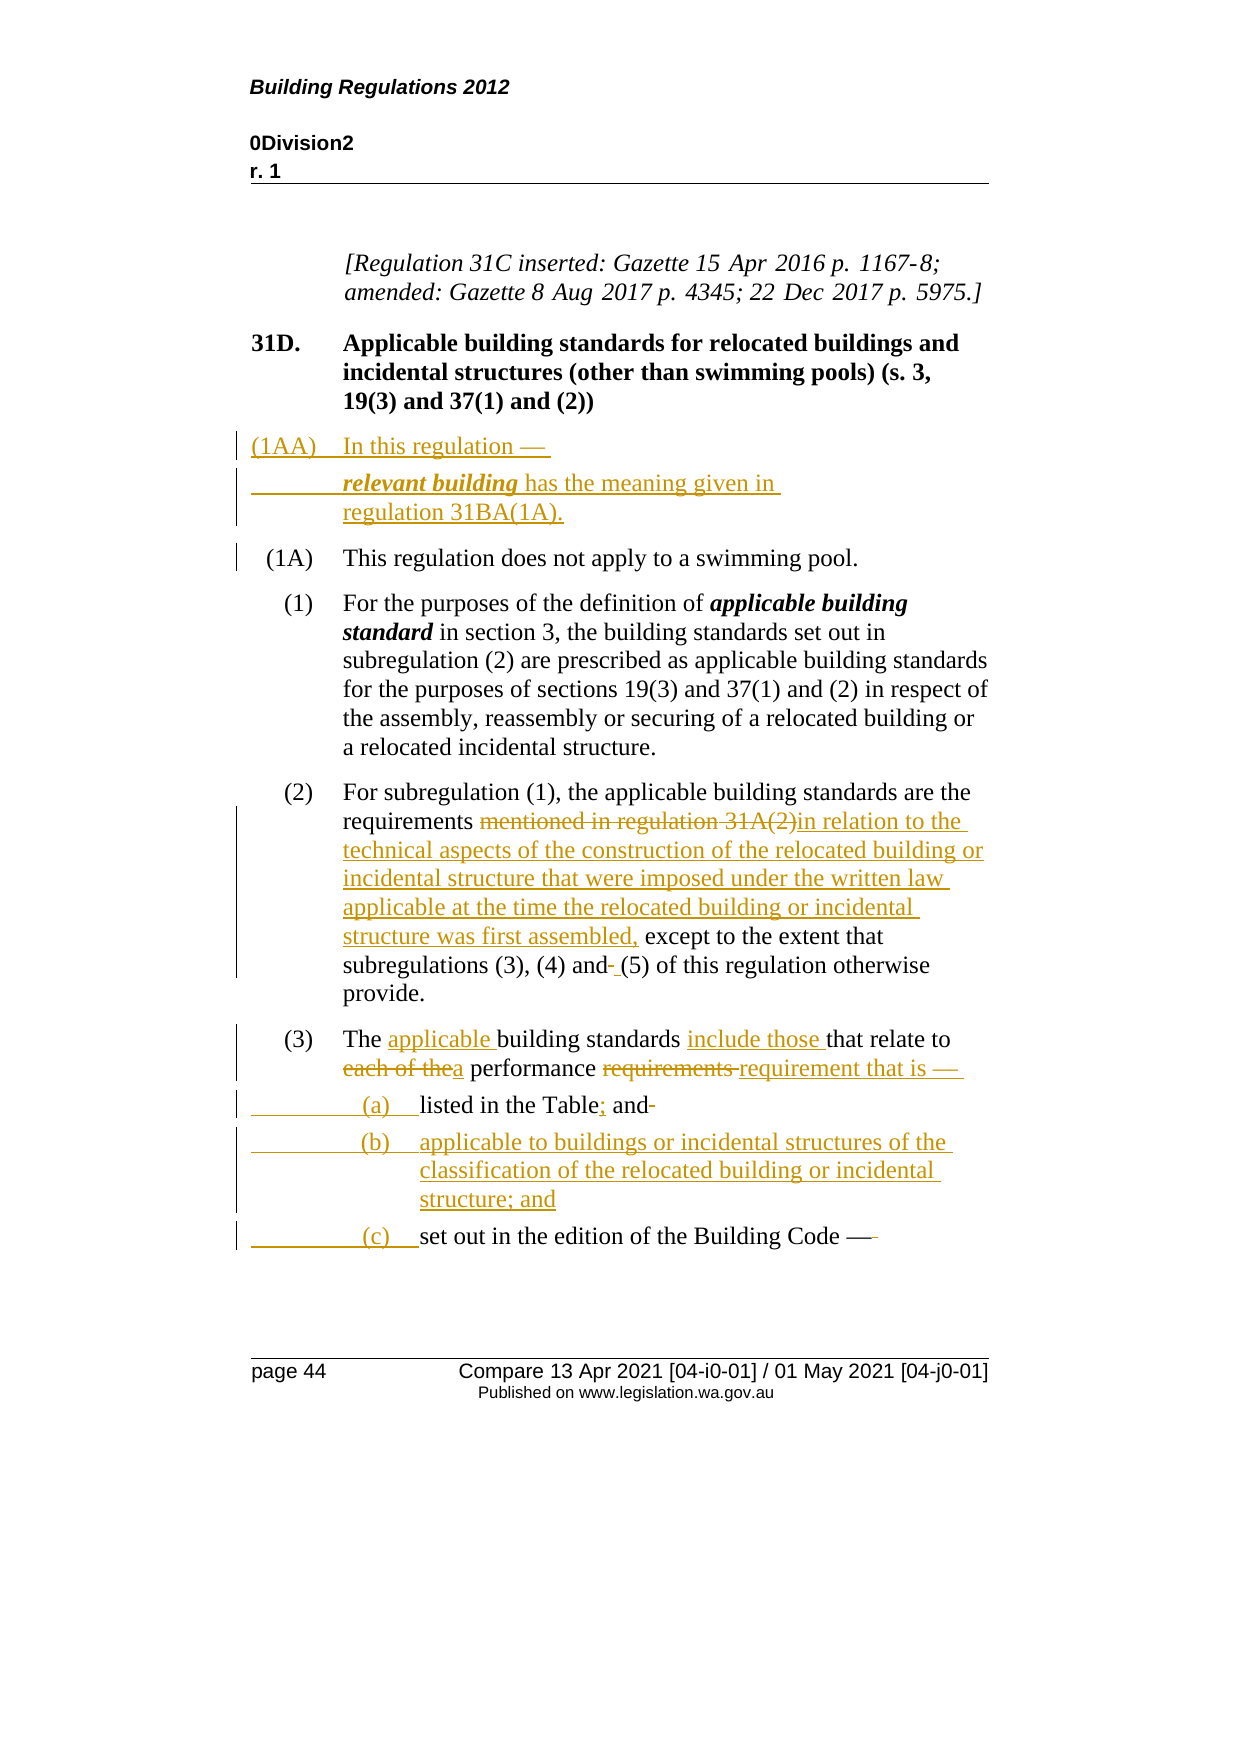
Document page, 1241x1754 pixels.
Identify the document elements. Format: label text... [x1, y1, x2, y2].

text (1A) This regulation does not apply to a swimming pool. [251, 543, 989, 571]
text listed in the Table and [251, 1090, 989, 1118]
subtitle 31D. Applicable building standards for relocated buildings and incidental structures (other than swimming pools) (s. 3, 19(3) and 37(1) and (2)) [251, 328, 989, 415]
text (3) The building standards that relate to performance [251, 1024, 989, 1081]
text (2) For subregulation (1), the applicable building standards are the requirements except to the extent that subregulations (3), (4) and(5) of this regulation otherwise provide. [251, 777, 989, 1007]
text set out in the edition of the Building Code — [251, 1221, 989, 1250]
text [Regulation 31C inserted: Gazette 15 Apr 2016 p. 1167-8; amended: Gazette 8 Aug 2017 p. 4345; 22 Dec 2017 p. 5975.] [251, 248, 989, 306]
text (1) For the purposes of the definition of applicable building standard in section 3, the building standards set out in subregulation (2) are prescribed as applicable building standards for the purposes of sections 19(3) and 37(1) and (2) in respect of the assembly, reassembly or securing of a relocated building or a relocated incidental structure. [251, 588, 989, 761]
